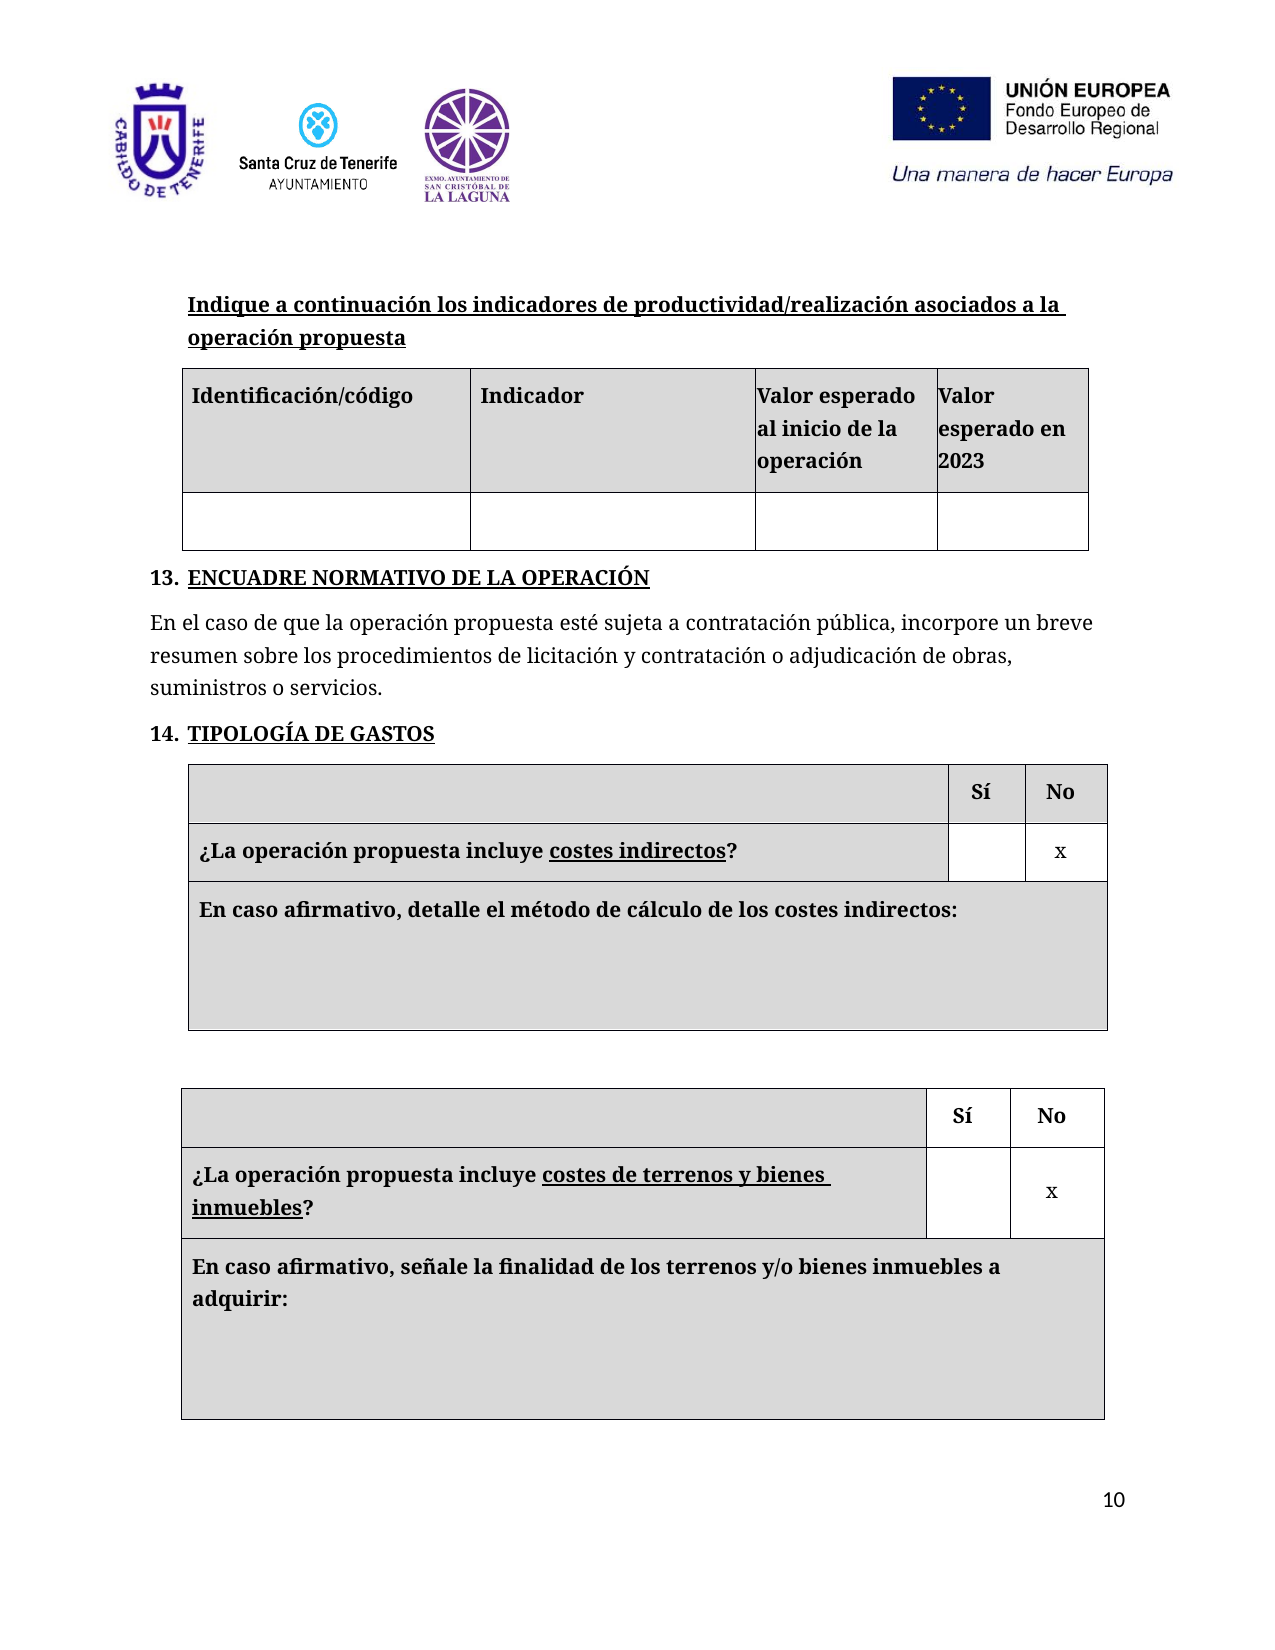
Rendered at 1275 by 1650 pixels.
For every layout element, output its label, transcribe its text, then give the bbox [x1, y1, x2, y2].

table_header Indicador [471, 369, 755, 492]
picture [91, 78, 233, 202]
picture [235, 88, 399, 198]
table_header No [1011, 1089, 1104, 1147]
table_cell ¿La operación propuesta incluye costes indirectos? [189, 824, 948, 881]
table_header Valor esperado al inicio de la operación [756, 369, 937, 492]
table_cell [756, 493, 937, 550]
table_cell x [1011, 1148, 1104, 1238]
table_header Valor esperado en 2023 [938, 369, 1088, 492]
table_cell En caso afirmativo, detalle el método de cálculo de los costes indirectos: [189, 882, 1107, 1029]
table_header Sí [927, 1089, 1010, 1147]
list Encuadre normativo de la OPERACIón [150, 563, 1125, 592]
table_cell [949, 824, 1025, 881]
table_cell x [1026, 824, 1107, 881]
list tipología de gastos [150, 719, 1125, 747]
table_cell ¿La operación propuesta incluye costes de terrenos y bienes inmuebles? [182, 1148, 926, 1238]
text Indique a continuación los indicadores de productividad/realización asociados a la operación propuesta [187, 290, 1125, 351]
table_header No [1026, 765, 1107, 822]
table_cell [927, 1148, 1010, 1238]
table_cell [471, 493, 755, 550]
table_header Identificación/código [183, 369, 470, 492]
table_header [182, 1089, 926, 1147]
table_header [189, 765, 948, 822]
table_cell En caso afirmativo, señale la finalidad de los terrenos y/o bienes inmuebles a adquirir: Periodo: [182, 1239, 1104, 1419]
picture [423, 88, 510, 202]
picture [881, 67, 1180, 188]
table_cell [938, 493, 1088, 550]
text En el caso de que la operación propuesta esté sujeta a contratación pública, incorpore un breve resumen sobre los procedimientos de licitación y contratación o adjudicación de obras, suministros o servicios. [150, 608, 1125, 702]
table_header Sí [949, 765, 1025, 822]
table_cell [183, 493, 470, 550]
